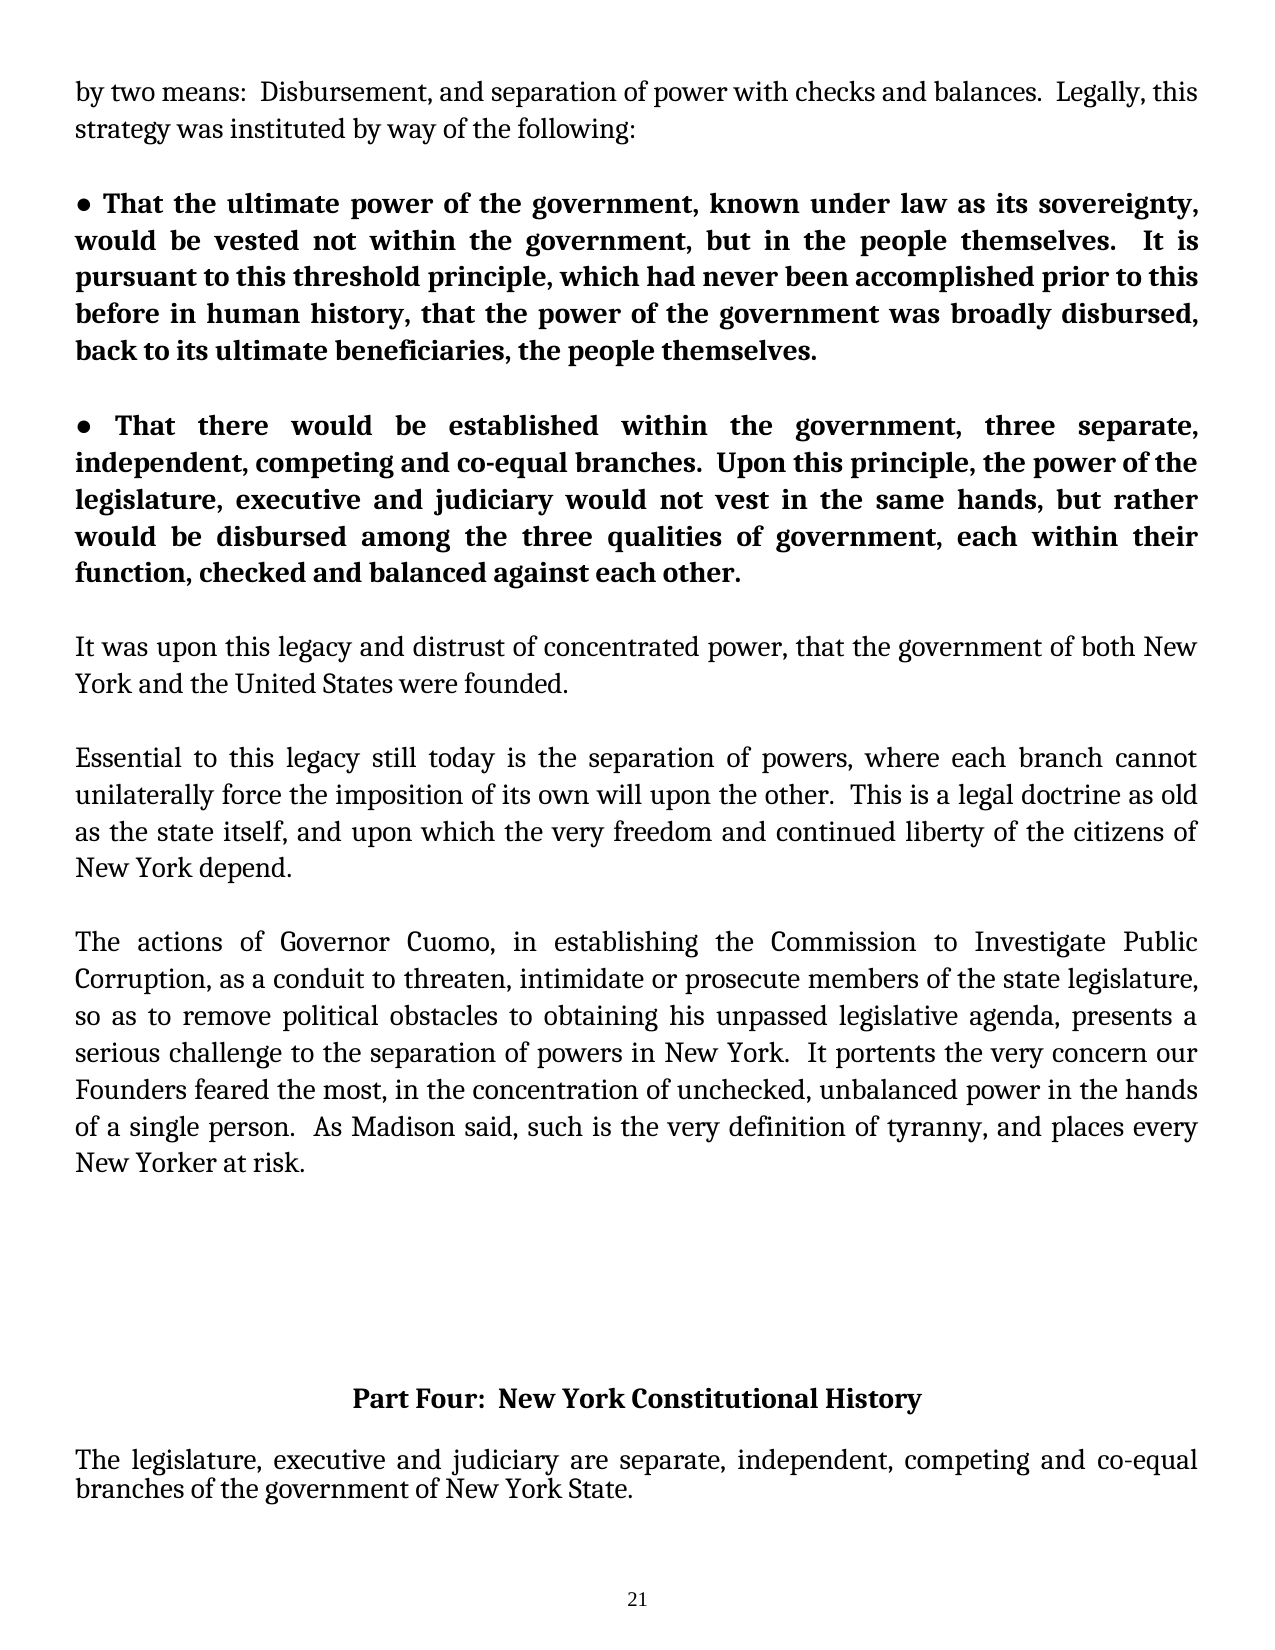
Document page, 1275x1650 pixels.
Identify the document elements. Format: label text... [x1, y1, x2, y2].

text It was upon this legacy and distrust of concentrated power, that the government of both New York and the United States were founded. [75, 630, 1200, 701]
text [75, 75, 1200, 145]
text The legislature, executive and judiciary are separate, independent, competing and co-equal branches of the government of New York State. [75, 1445, 1200, 1505]
text Part Four: New York Constitutional History [75, 1385, 1200, 1415]
text The actions of Governor Cuomo, in establishing the Commission to Investigate Public Corruption, as a conduit to threaten, intimidate or prosecute members of the state legislature, so as to remove political obstacles to obtaining his unpassed legislative agenda, presents a serious challenge to the separation of powers in New York. It portents the very concern our Founders feared the most, in the concentration of unchecked, unbalanced power in the hands of a single person. As Madison said, such is the very definition of tyranny, and places every New Yorker at risk. [75, 925, 1200, 1180]
text ● That there would be established within the government, three separate, independent, competing and co-equal branches. Upon this principle, the power of the legislature, executive and judiciary would not vest in the same hands, but rather would be disbursed among the three qualities of government, each within their function, checked and balanced against each other. [75, 408, 1200, 590]
text Essential to this legacy still today is the separation of powers, where each branch cannot unilaterally force the imposition of its own will upon the other. This is a legal doctrine as old as the state itself, and upon which the very freedom and continued liberty of the citizens of New York depend. [75, 741, 1200, 885]
text ● That the ultimate power of the government, known under law as its sovereignty, would be vested not within the government, but in the people themselves. It is pursuant to this threshold principle, which had never been accomplished prior to this before in human history, that the power of the government was broadly disbursed, back to its ultimate beneficiaries, the people themselves. [75, 186, 1200, 368]
